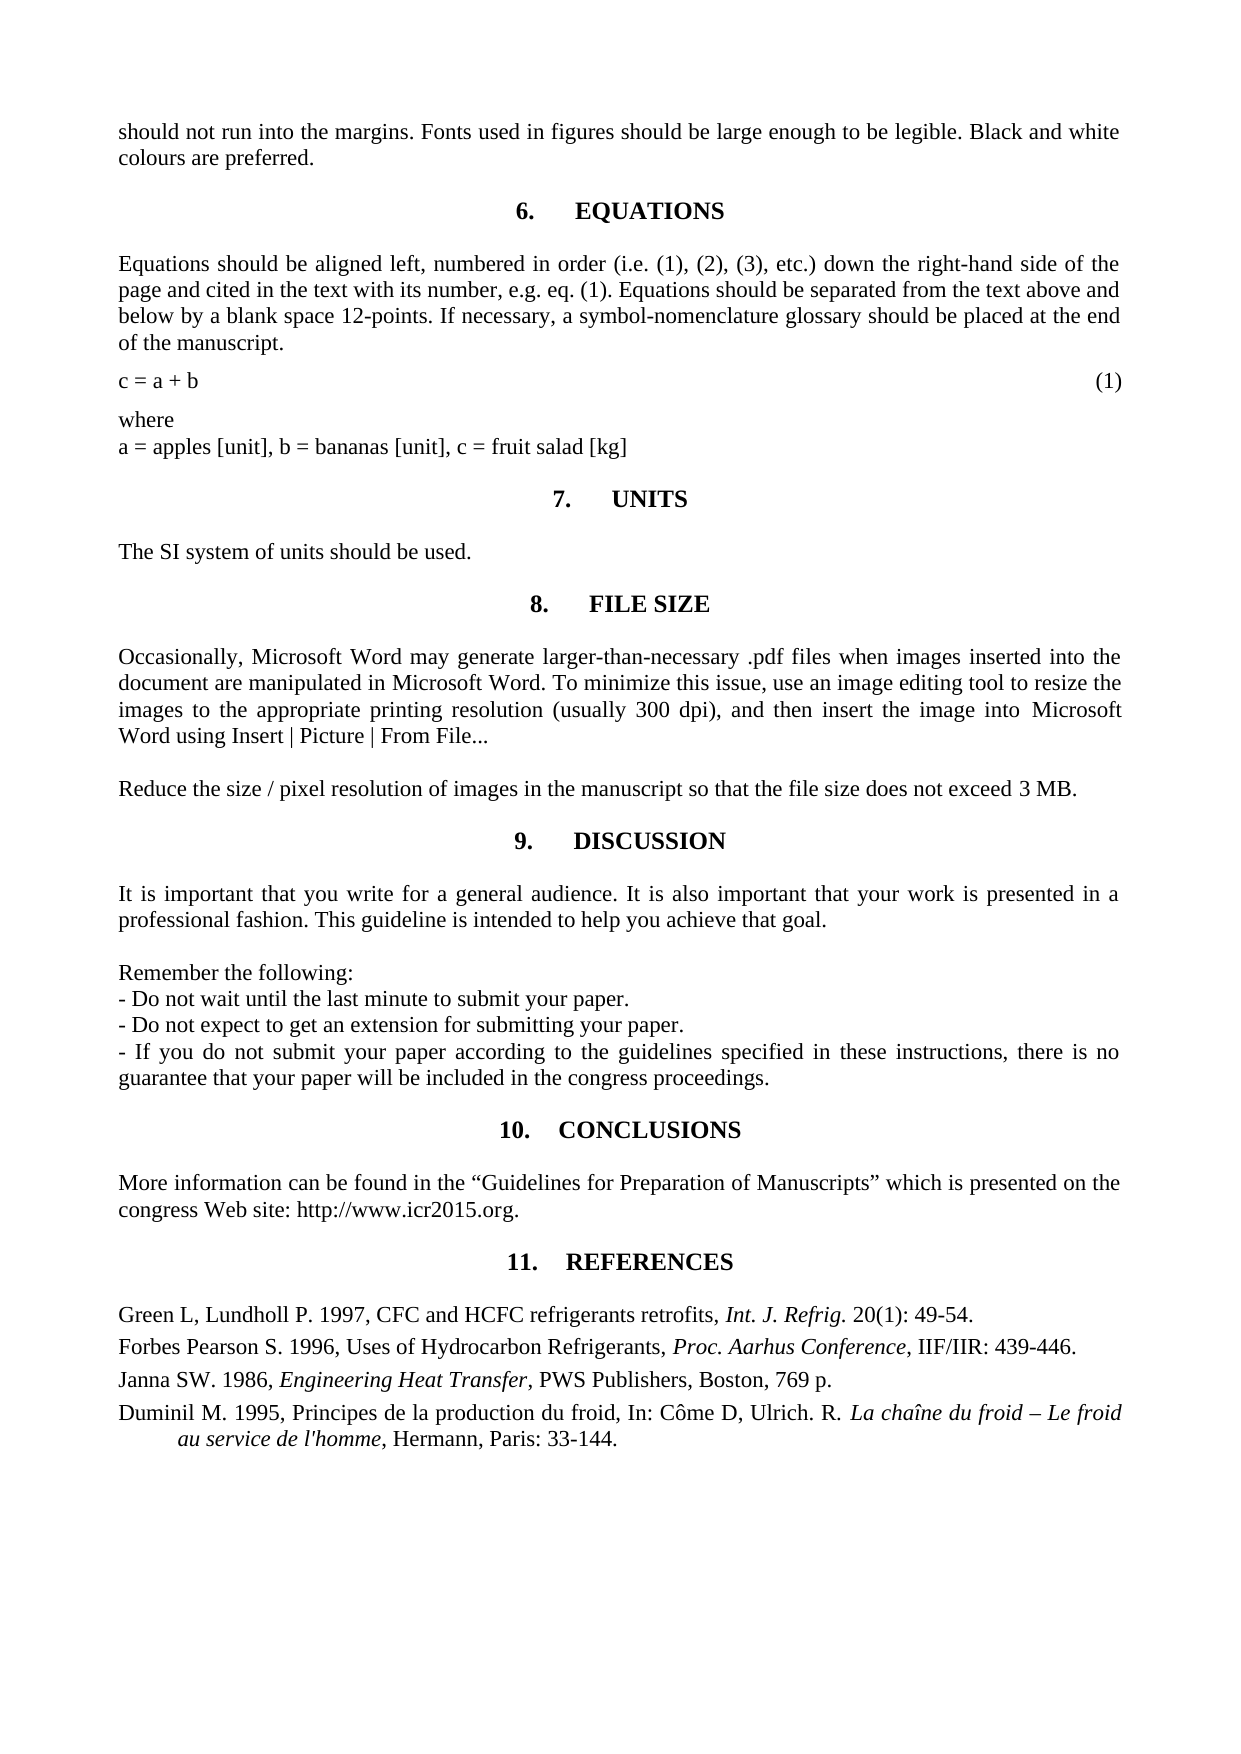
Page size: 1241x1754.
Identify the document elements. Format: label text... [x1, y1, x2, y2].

text Forbes Pearson S. 1996, Uses of Hydrocarbon Refrigerants, Proc. Aarhus Conference, IIF/IIR: 439-446. [118, 1333, 1122, 1360]
text Duminil M. 1995, de la production du froid, In: Côme D, Ulrich. R. La chaîne du froid – Le froid au service de l'homme, Hermann, : 33-144. [118, 1399, 1122, 1451]
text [118, 118, 1122, 171]
text - If you do not submit your paper according to the guidelines specified in these instructions, there is no guarantee that your paper will be included in the congress proceedings. [118, 1038, 1122, 1091]
text The SI system of units should be used. [118, 538, 1122, 564]
text - Do not wait until the last minute to submit your paper. [118, 985, 1122, 1012]
text Occasionally, Microsoft Word may generate larger-than-necessary .pdf files when images inserted into the document are manipulated in Microsoft Word. To minimize this issue, use an image editing tool to resize the images to the appropriate printing resolution (usually 300 dpi), and then insert the image into Microsoft Word using Insert | Picture | From File... [118, 643, 1122, 748]
text - Do not expect to get an extension for submitting your paper. [118, 1012, 1122, 1038]
text Janna SW. 1986, Engineering Heat Transfer, PWS Publishers, , 769 p. [118, 1366, 1122, 1392]
text where [118, 406, 1122, 433]
subtitle EQUATIONS [118, 196, 1122, 224]
text Green L, Lundholl P. 1997, CFC and HCFC refrigerants retrofits, Int. J. Refrig. 20(1): 49-54. [118, 1301, 1122, 1327]
text It is important that you write for a general audience. It is also important that your work is presented in a professional fashion. This guideline is intended to help you achieve that goal. [118, 880, 1122, 932]
subtitle REFERENCES [118, 1247, 1122, 1276]
subtitle UNITS [118, 484, 1122, 513]
text a = apples [unit], b = bananas [unit], c = fruit salad [kg] [118, 433, 1122, 459]
text Equations should be aligned left, numbered in order (i.e. (1), (2), (3), etc.) down the right-hand side of the page and cited in the text with its number, e.g. eq. (1). Equations should be separated from the text above and below by a blank space 12-points. If necessary, a symbol-nomenclature glossary should be placed at the end of the manuscript. [118, 249, 1122, 355]
text c = a + b (1) [118, 367, 1122, 394]
subtitle CONCLUSIONS [118, 1116, 1122, 1144]
subtitle DISCUSSION [118, 826, 1122, 855]
text Reduce the size / pixel resolution of images in the manuscript so that the file size does not exceed 3 MB. [118, 775, 1122, 801]
text Remember the following: [118, 959, 1122, 985]
subtitle FILE SIZE [118, 589, 1122, 618]
text More information can be found in the “Guidelines for Preparation of Manuscripts” which is presented on the congress Web site: http://www.icr2015.org. [118, 1169, 1122, 1222]
